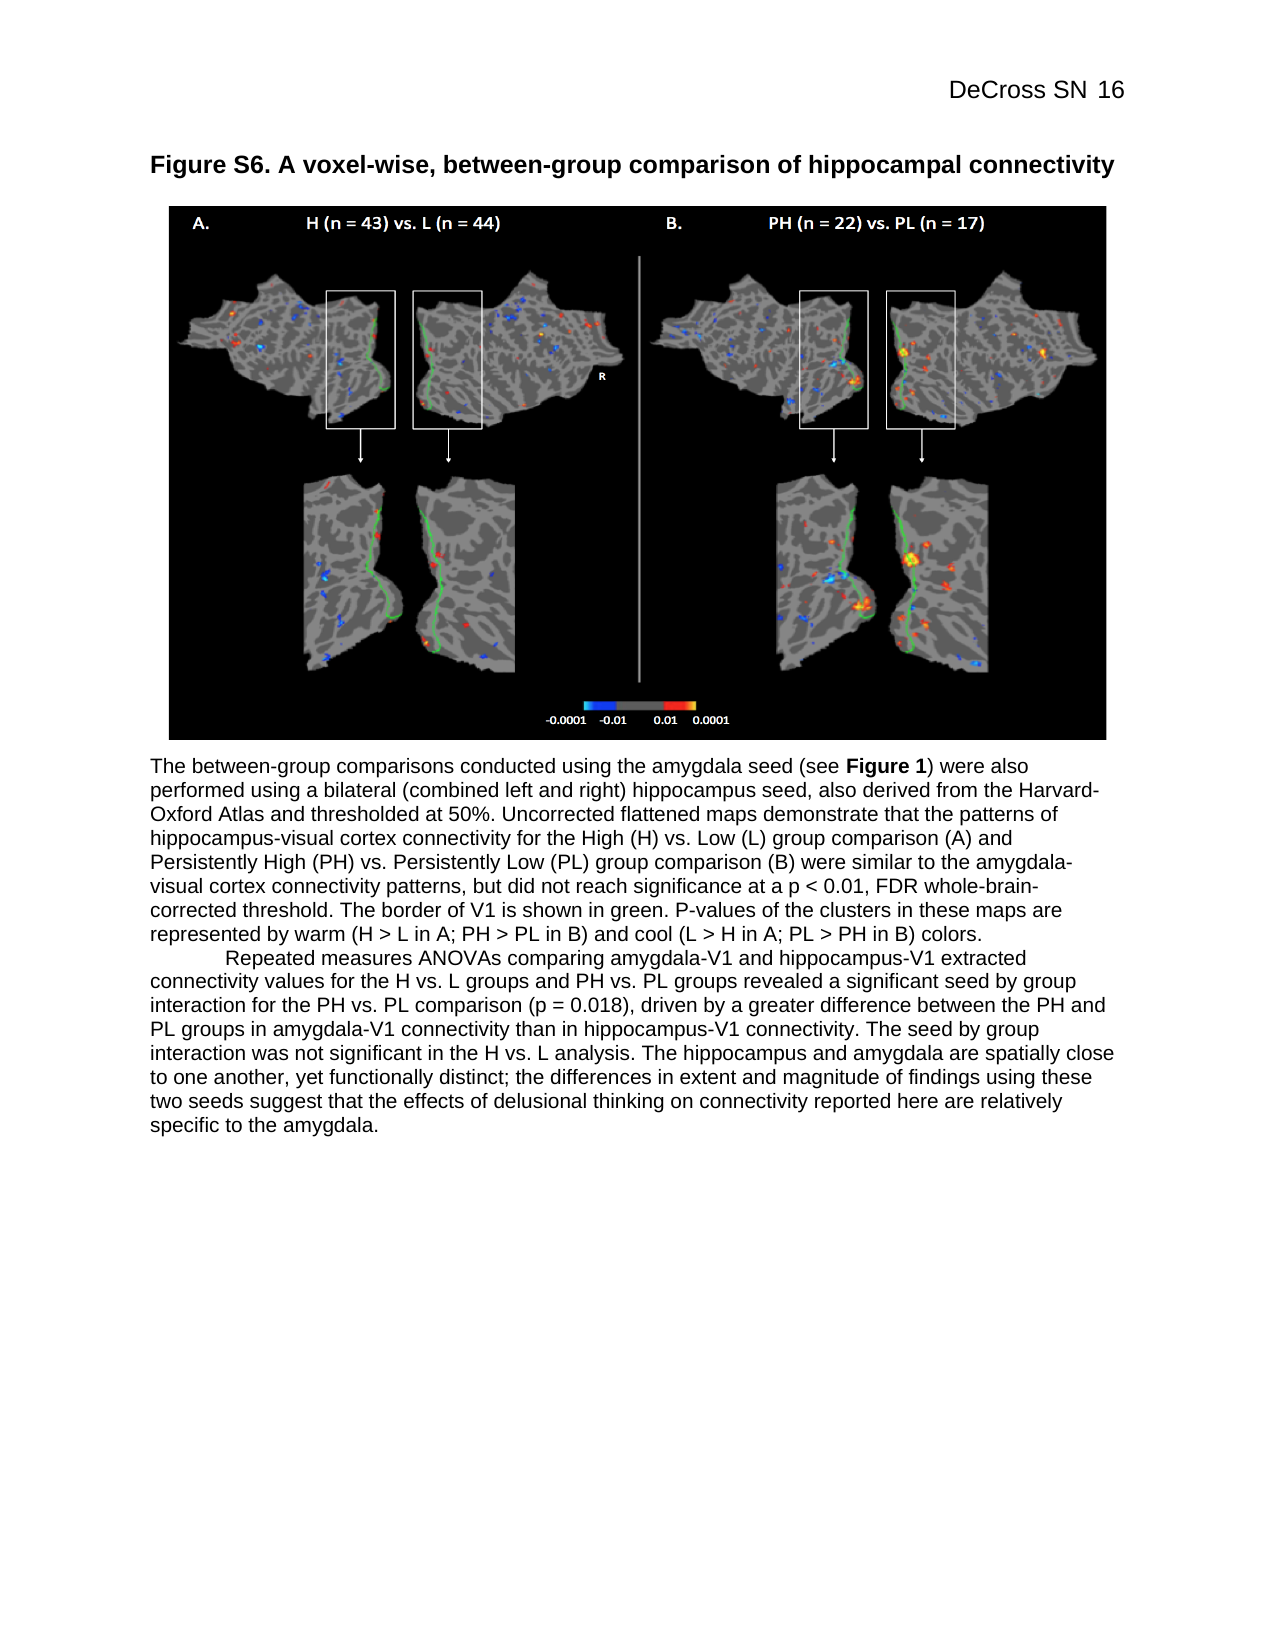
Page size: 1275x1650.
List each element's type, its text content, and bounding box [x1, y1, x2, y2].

picture [168, 206, 1107, 740]
text Repeated measures ANOVAs comparing amygdala-V1 and hippocampus-V1 extracted connectivity values for the H vs. L groups and PH vs. PL groups revealed a significant seed by group interaction for the PH vs. PL comparison (p = 0.018), driven by a greater difference between the PH and PL groups in amygdala-V1 connectivity than in hippocampus-V1 connectivity. The seed by group interaction was not significant in the H vs. L analysis. The hippocampus and amygdala are spatially close to one another, yet functionally distinct; the differences in extent and magnitude of findings using these two seeds suggest that the effects of delusional thinking on connectivity reported here are relatively specific to the amygdala. [150, 945, 1125, 1137]
text Figure S6. A voxel-wise, between-group comparison of hippocampal connectivity [150, 150, 1125, 179]
